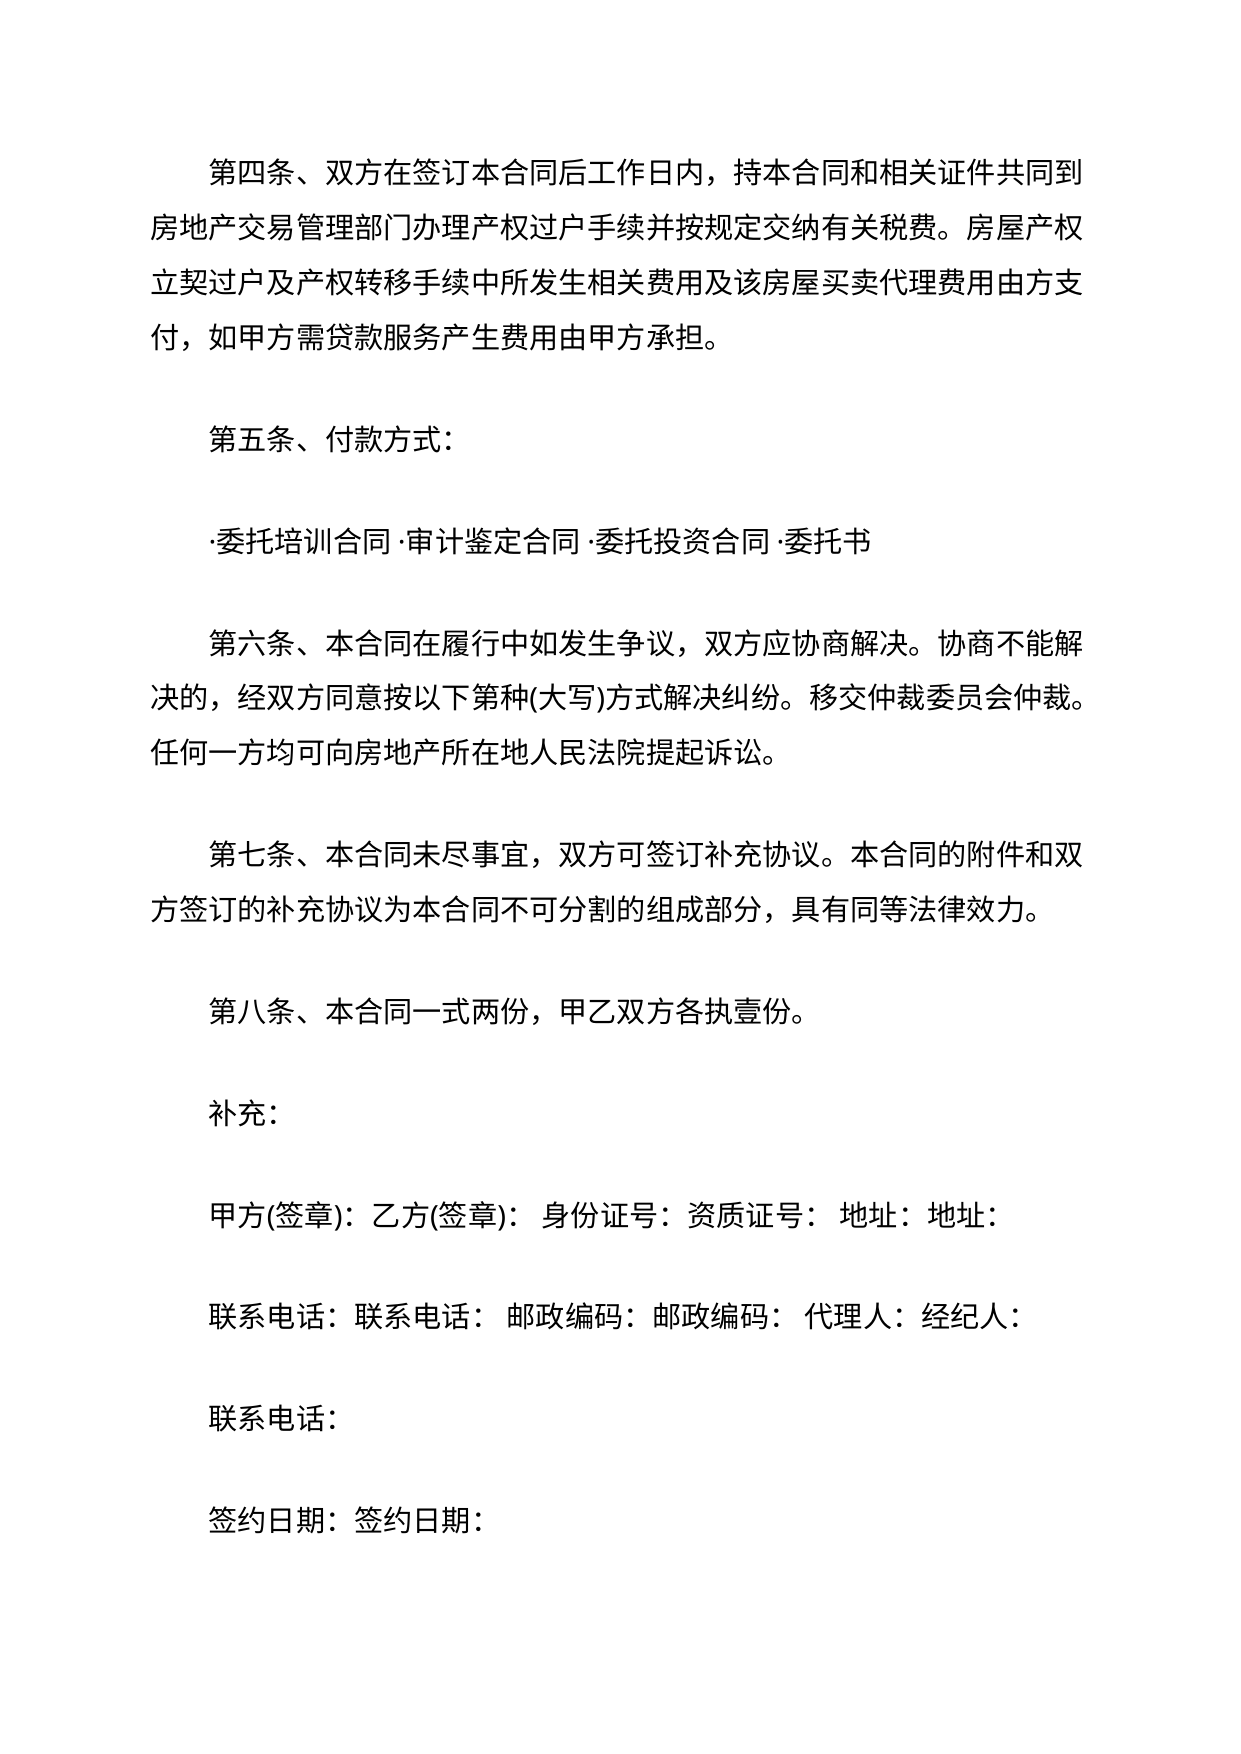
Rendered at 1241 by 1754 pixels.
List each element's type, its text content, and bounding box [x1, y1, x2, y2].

text ·委托培训合同 ·审计鉴定合同 ·委托投资合同 ·委托书 [150, 518, 1090, 561]
text 签约日期：签约日期： [150, 1498, 1090, 1540]
text 联系电话： [150, 1396, 1090, 1438]
text 第七条、本合同未尽事宜，双方可签订补充协议。本合同的附件和双方签订的补充协议为本合同不可分割的组成部分，具有同等法律效力。 [150, 832, 1090, 929]
text 第六条、本合同在履行中如发生争议，双方应协商解决。协商不能解决的，经双方同意按以下第种(大写)方式解决纠纷。移交仲裁委员会仲裁。任何一方均可向房地产所在地人民法院提起诉讼。 [150, 620, 1090, 772]
text 补充： [150, 1090, 1090, 1133]
text 第五条、付款方式： [150, 416, 1090, 459]
text 第八条、本合同一式两份，甲乙双方各执壹份。 [150, 988, 1090, 1031]
text 第四条、双方在签订本合同后工作日内，持本合同和相关证件共同到房地产交易管理部门办理产权过户手续并按规定交纳有关税费。房屋产权立契过户及产权转移手续中所发生相关费用及该房屋买卖代理费用由方支付，如甲方需贷款服务产生费用由甲方承担。 [150, 150, 1090, 357]
text 甲方(签章)：乙方(签章)： 身份证号：资质证号： 地址：地址： [150, 1192, 1090, 1234]
text 联系电话：联系电话： 邮政编码：邮政编码： 代理人：经纪人： [150, 1294, 1090, 1336]
